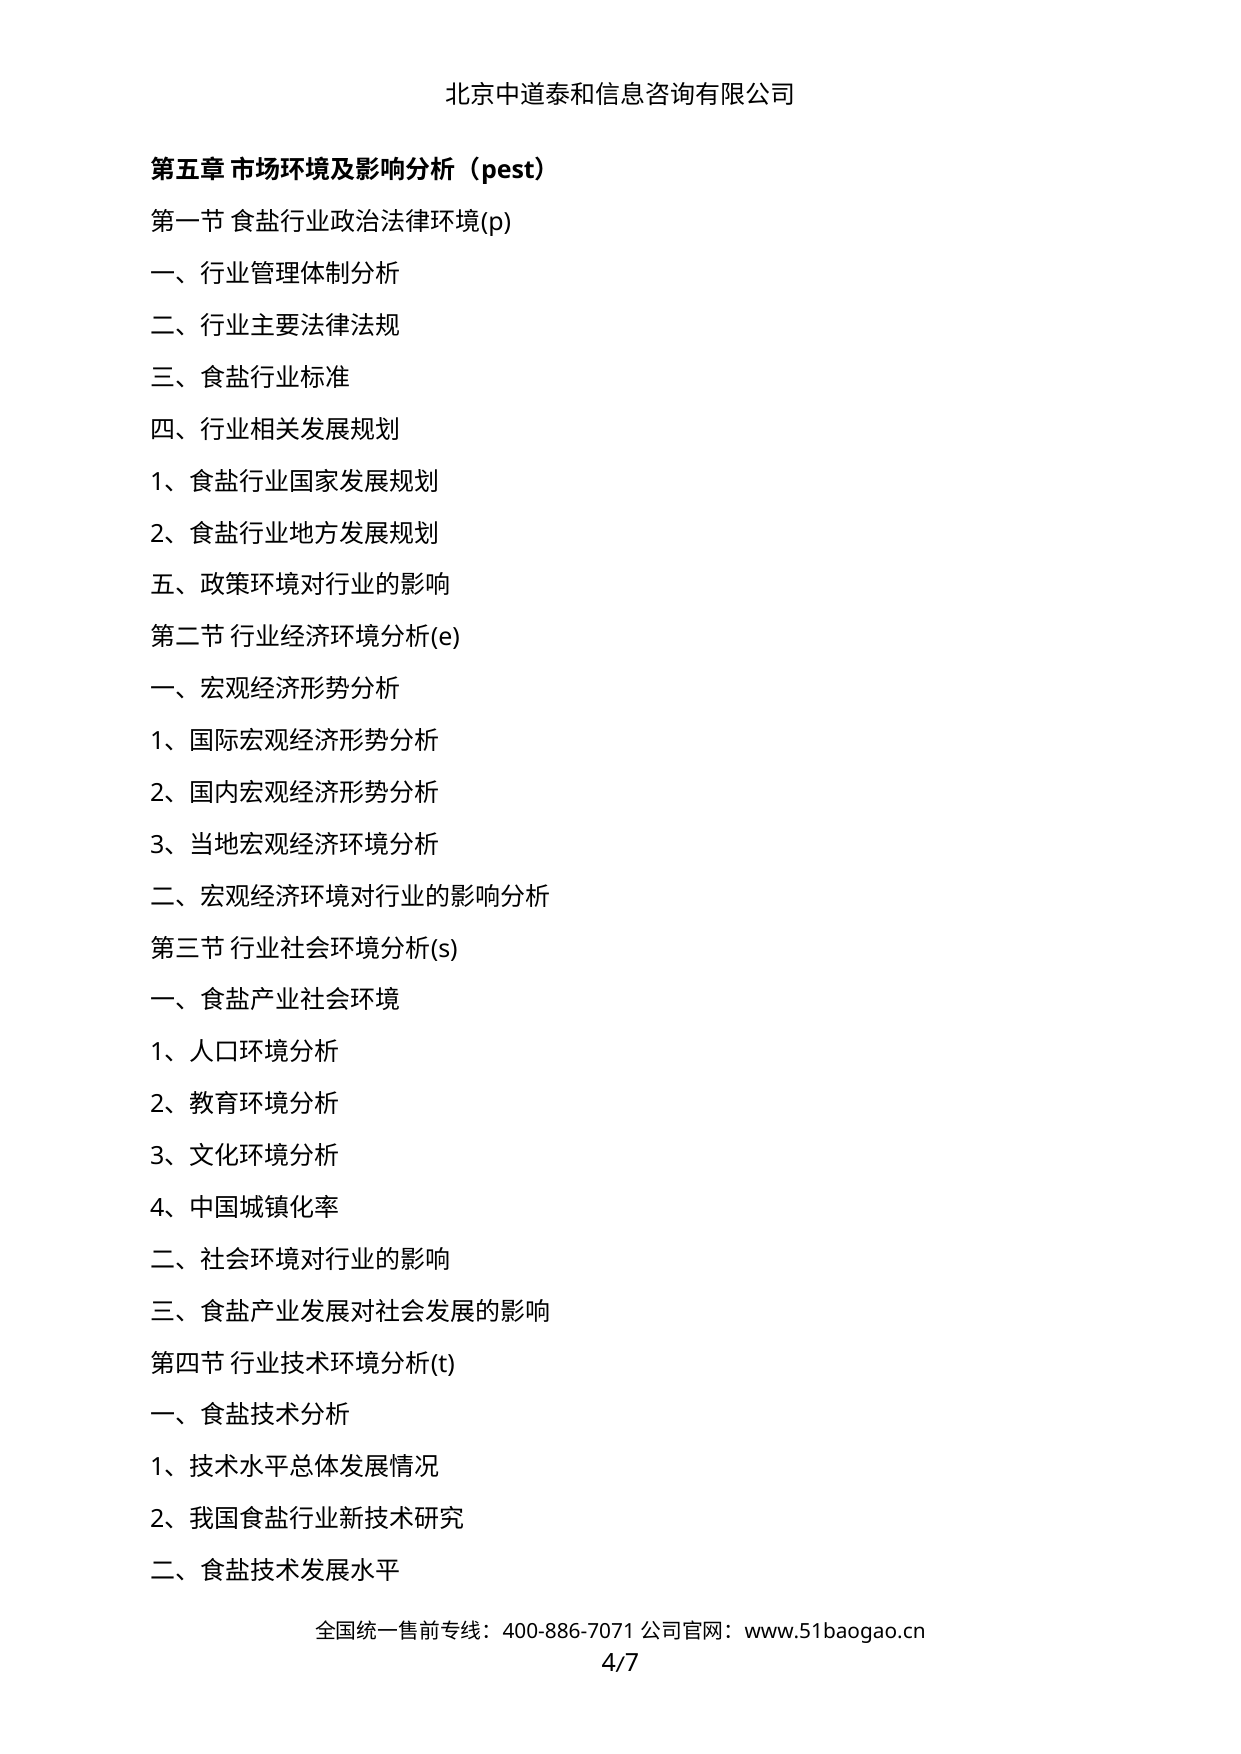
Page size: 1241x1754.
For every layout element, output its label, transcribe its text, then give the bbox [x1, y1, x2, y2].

text 第二节 行业经济环境分析(e) [150, 617, 1090, 653]
text 4、中国城镇化率 [150, 1187, 1090, 1224]
text 二、社会环境对行业的影响 [150, 1239, 1090, 1276]
text 第四节 行业技术环境分析(t) [150, 1343, 1090, 1379]
text 1、食盐行业国家发展规划 [150, 461, 1090, 497]
text 三、食盐产业发展对社会发展的影响 [150, 1291, 1090, 1327]
text 2、国内宏观经济形势分析 [150, 772, 1090, 809]
text 二、宏观经济环境对行业的影响分析 [150, 876, 1090, 912]
text 第三节 行业社会环境分析(s) [150, 928, 1090, 964]
text 第五章 市场环境及影响分析（pest） [150, 150, 1090, 186]
text 一、食盐技术分析 [150, 1395, 1090, 1431]
text 3、文化环境分析 [150, 1136, 1090, 1172]
text 1、人口环境分析 [150, 1032, 1090, 1068]
text 四、行业相关发展规划 [150, 409, 1090, 446]
text 三、食盐行业标准 [150, 357, 1090, 394]
text 2、教育环境分析 [150, 1084, 1090, 1120]
text 一、行业管理体制分析 [150, 254, 1090, 290]
text 2、我国食盐行业新技术研究 [150, 1499, 1090, 1535]
text 1、国际宏观经济形势分析 [150, 721, 1090, 757]
text 二、食盐技术发展水平 [150, 1551, 1090, 1587]
text 第一节 食盐行业政治法律环境(p) [150, 202, 1090, 238]
text 3、当地宏观经济环境分析 [150, 824, 1090, 861]
text 一、食盐产业社会环境 [150, 980, 1090, 1016]
text 一、宏观经济形势分析 [150, 669, 1090, 705]
text 2、食盐行业地方发展规划 [150, 513, 1090, 549]
text 二、行业主要法律法规 [150, 306, 1090, 342]
text 1、技术水平总体发展情况 [150, 1447, 1090, 1483]
text 五、政策环境对行业的影响 [150, 565, 1090, 601]
